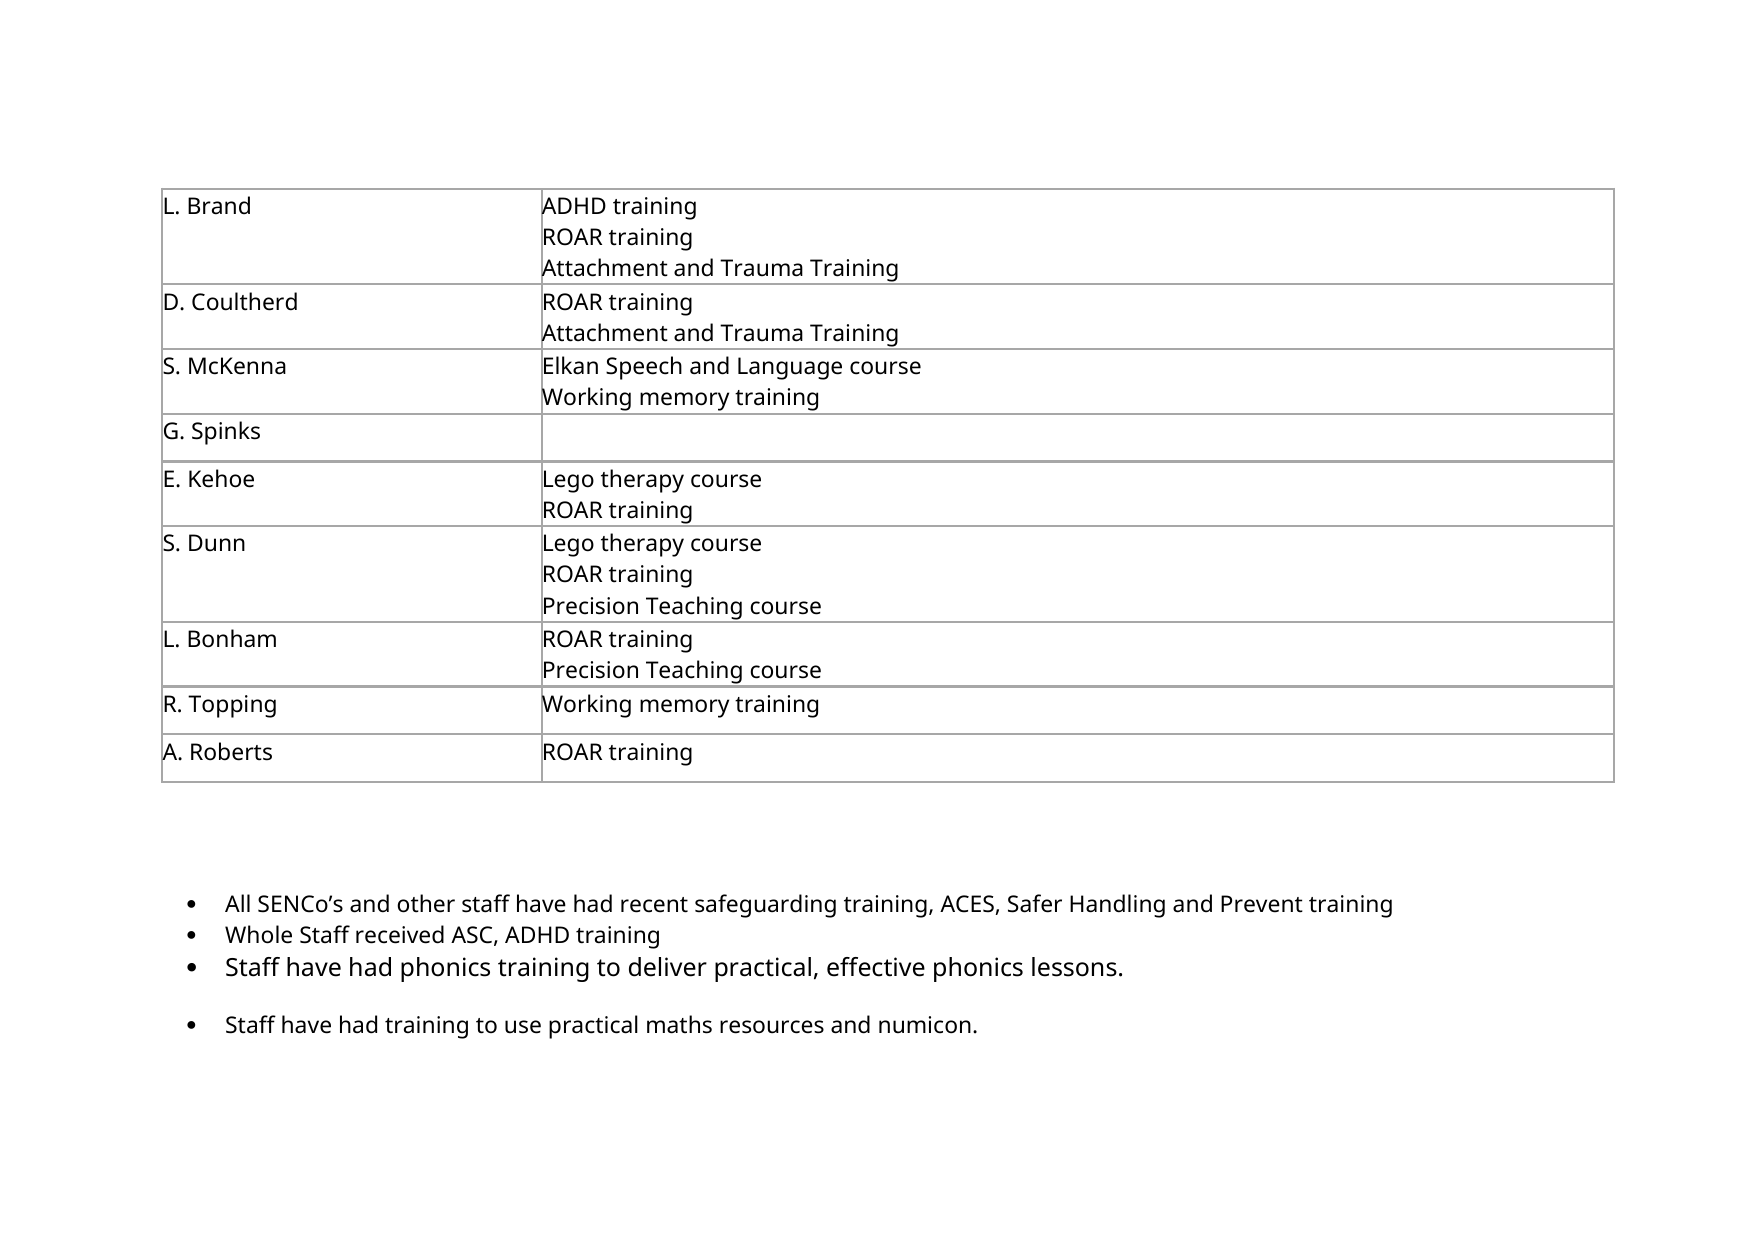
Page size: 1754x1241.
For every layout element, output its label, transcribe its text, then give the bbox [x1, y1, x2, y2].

table_cell ADHD training ROAR training Attachment and Trauma Training [543, 190, 1613, 283]
table_cell L. Brand [163, 190, 541, 283]
table_cell ROAR training Attachment and Trauma Training [543, 285, 1613, 348]
table_cell Elkan Speech and Language course Working memory training [543, 350, 1613, 412]
table_cell Working memory training [543, 688, 1613, 733]
list Staff have had phonics training to deliver practical, effective phonics lessons. [187, 992, 1604, 1026]
table_cell R. Topping [163, 688, 541, 733]
table_cell [543, 415, 1613, 460]
table_cell S. Dunn [163, 527, 541, 621]
table_cell A. Roberts [163, 735, 541, 781]
table_cell ROAR training Precision Teaching course [543, 623, 1613, 685]
table_cell S. McKenna [163, 350, 541, 412]
table_cell ROAR training [543, 735, 1613, 781]
table_cell L. Bonham [163, 623, 541, 685]
table_cell E. Kehoe [163, 463, 541, 525]
list Whole Staff received ASC, ADHD training [187, 939, 1604, 971]
list All SENCo’s and other staff have had recent safeguarding training, ACES, Safer Handling and Prevent training [187, 887, 1604, 919]
table_cell Lego therapy course ROAR training Precision Teaching course [543, 527, 1613, 621]
table_cell Lego therapy course ROAR training [543, 463, 1613, 525]
table_cell D. Coultherd [163, 285, 541, 348]
table_cell G. Spinks [163, 415, 541, 460]
